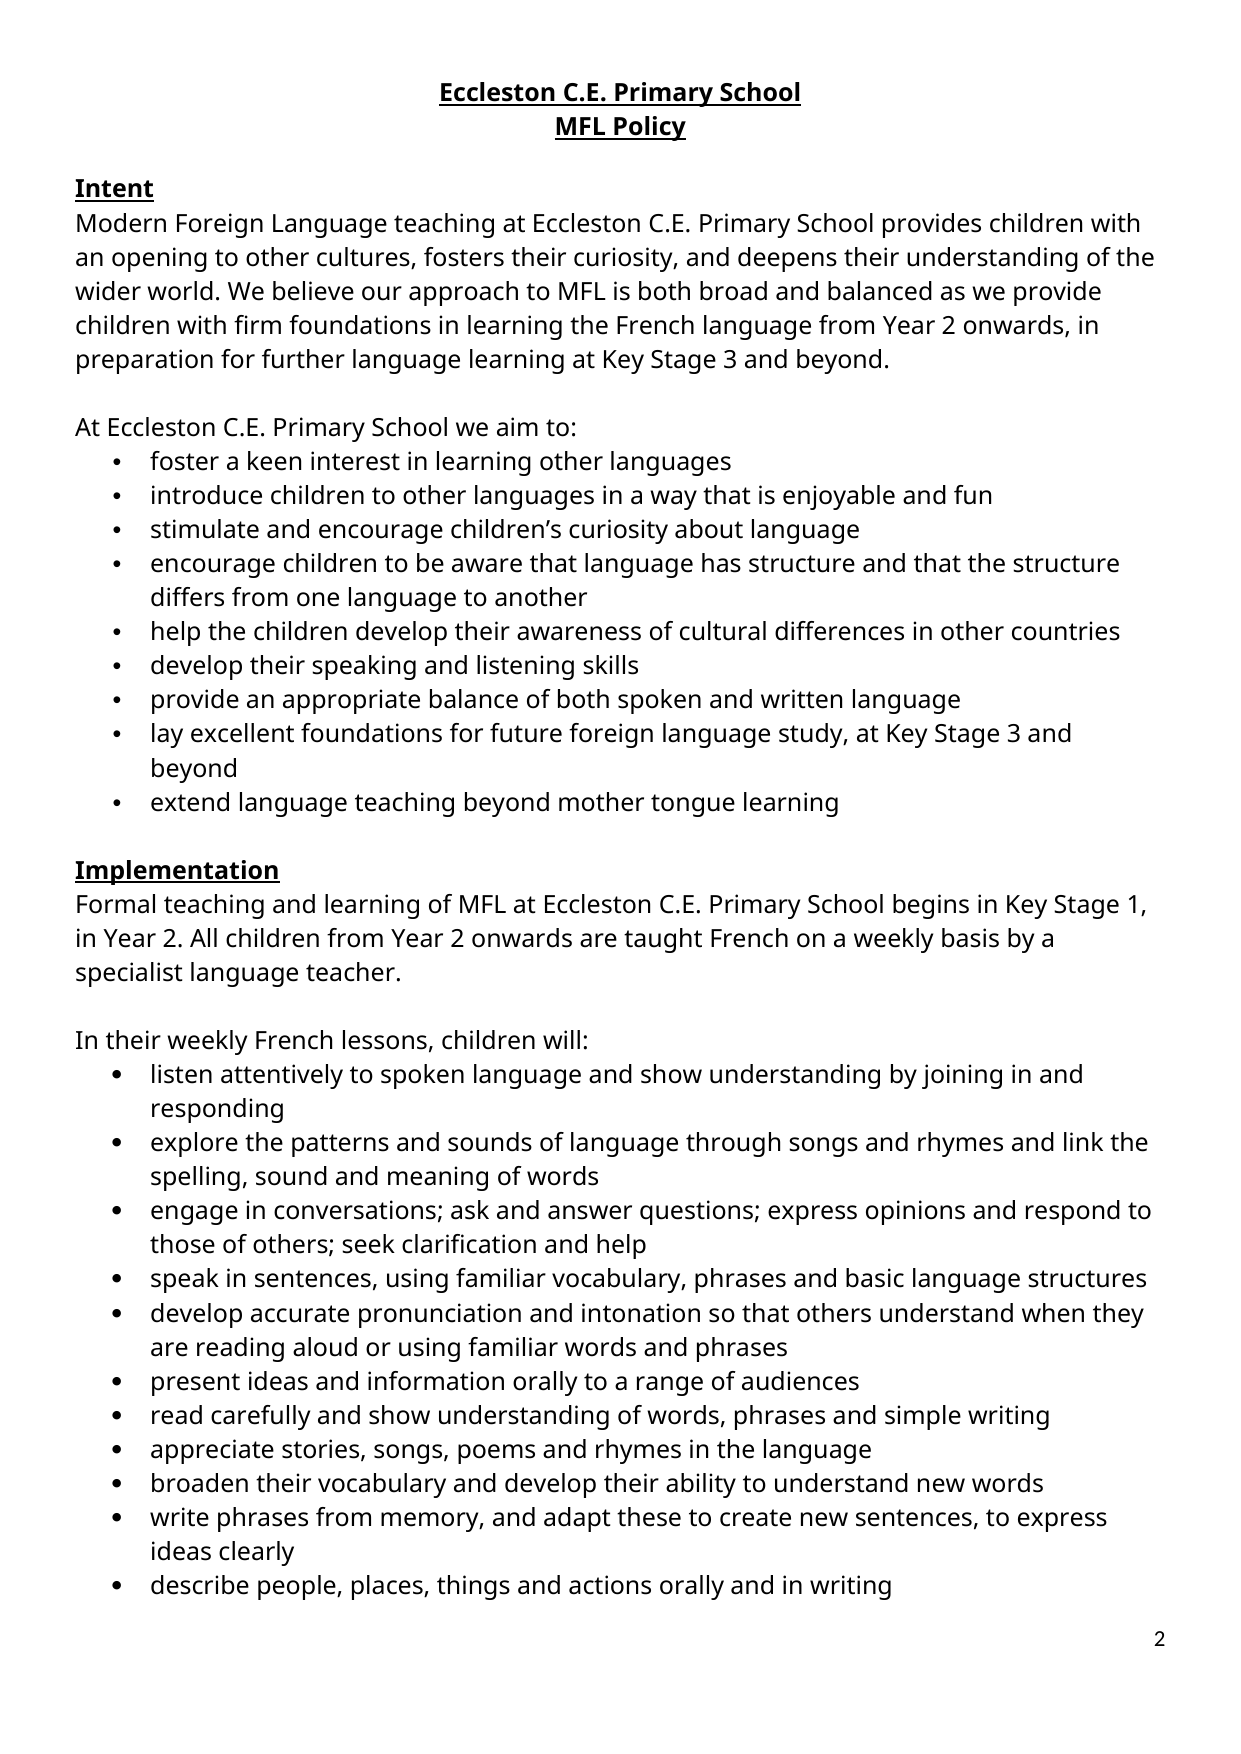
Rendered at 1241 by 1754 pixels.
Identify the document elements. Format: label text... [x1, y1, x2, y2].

text Implementation [75, 852, 1165, 886]
list introduce children to other languages in a way that is enjoyable and fun [112, 478, 1165, 512]
list present ideas and information orally to a range of audiences [112, 1363, 1165, 1397]
list speak in sentences, using familiar vocabulary, phrases and basic language structures [112, 1261, 1165, 1295]
list lay excellent foundations for future foreign language study, at Key Stage 3 and beyond [112, 716, 1165, 784]
list provide an appropriate balance of both spoken and written language [112, 682, 1165, 716]
text MFL Policy [75, 109, 1165, 143]
list explore the patterns and sounds of language through songs and rhymes and link the spelling, sound and meaning of words [112, 1125, 1165, 1193]
list appreciate stories, songs, poems and rhymes in the language [112, 1431, 1165, 1466]
text Eccleston C.E. Primary School [75, 75, 1165, 109]
text At Eccleston C.E. Primary School we aim to: [75, 409, 1165, 444]
list encourage children to be aware that language has structure and that the structure differs from one language to another [112, 546, 1165, 614]
list develop their speaking and listening skills [112, 648, 1165, 682]
list broaden their vocabulary and develop their ability to understand new words [112, 1466, 1165, 1499]
list foster a keen interest in learning other languages [112, 444, 1165, 478]
list listen attentively to spoken language and show understanding by joining in and responding [112, 1057, 1165, 1125]
list develop accurate pronunciation and intonation so that others understand when they are reading aloud or using familiar words and phrases [112, 1295, 1165, 1363]
text Formal teaching and learning of MFL at Eccleston C.E. Primary School begins in Key Stage 1, in Year 2. All children from Year 2 onwards are taught French on a weekly basis by a specialist language teacher. [75, 886, 1165, 989]
list read carefully and show understanding of words, phrases and simple writing [112, 1397, 1165, 1431]
list engage in conversations; ask and answer questions; express opinions and respond to those of others; seek clarification and help [112, 1193, 1165, 1261]
list extend language teaching beyond mother tongue learning [112, 784, 1165, 818]
list help the children develop their awareness of cultural differences in other countries [112, 614, 1165, 648]
list describe people, places, things and actions orally and in writing [112, 1568, 1165, 1602]
text Modern Foreign Language teaching at Eccleston C.E. Primary School provides children with an opening to other cultures, fosters their curiosity, and deepens their understanding of the wider world. We believe our approach to MFL is both broad and balanced as we provide children with firm foundations in learning the French language from Year 2 onwards, in preparation for further language learning at Key Stage 3 and beyond. [75, 205, 1165, 376]
text In their weekly French lessons, children will: [75, 1023, 1165, 1057]
list stimulate and encourage children’s curiosity about language [112, 512, 1165, 546]
list write phrases from memory, and adapt these to create new sentences, to express ideas clearly [112, 1499, 1165, 1568]
text Intent [75, 171, 1165, 205]
